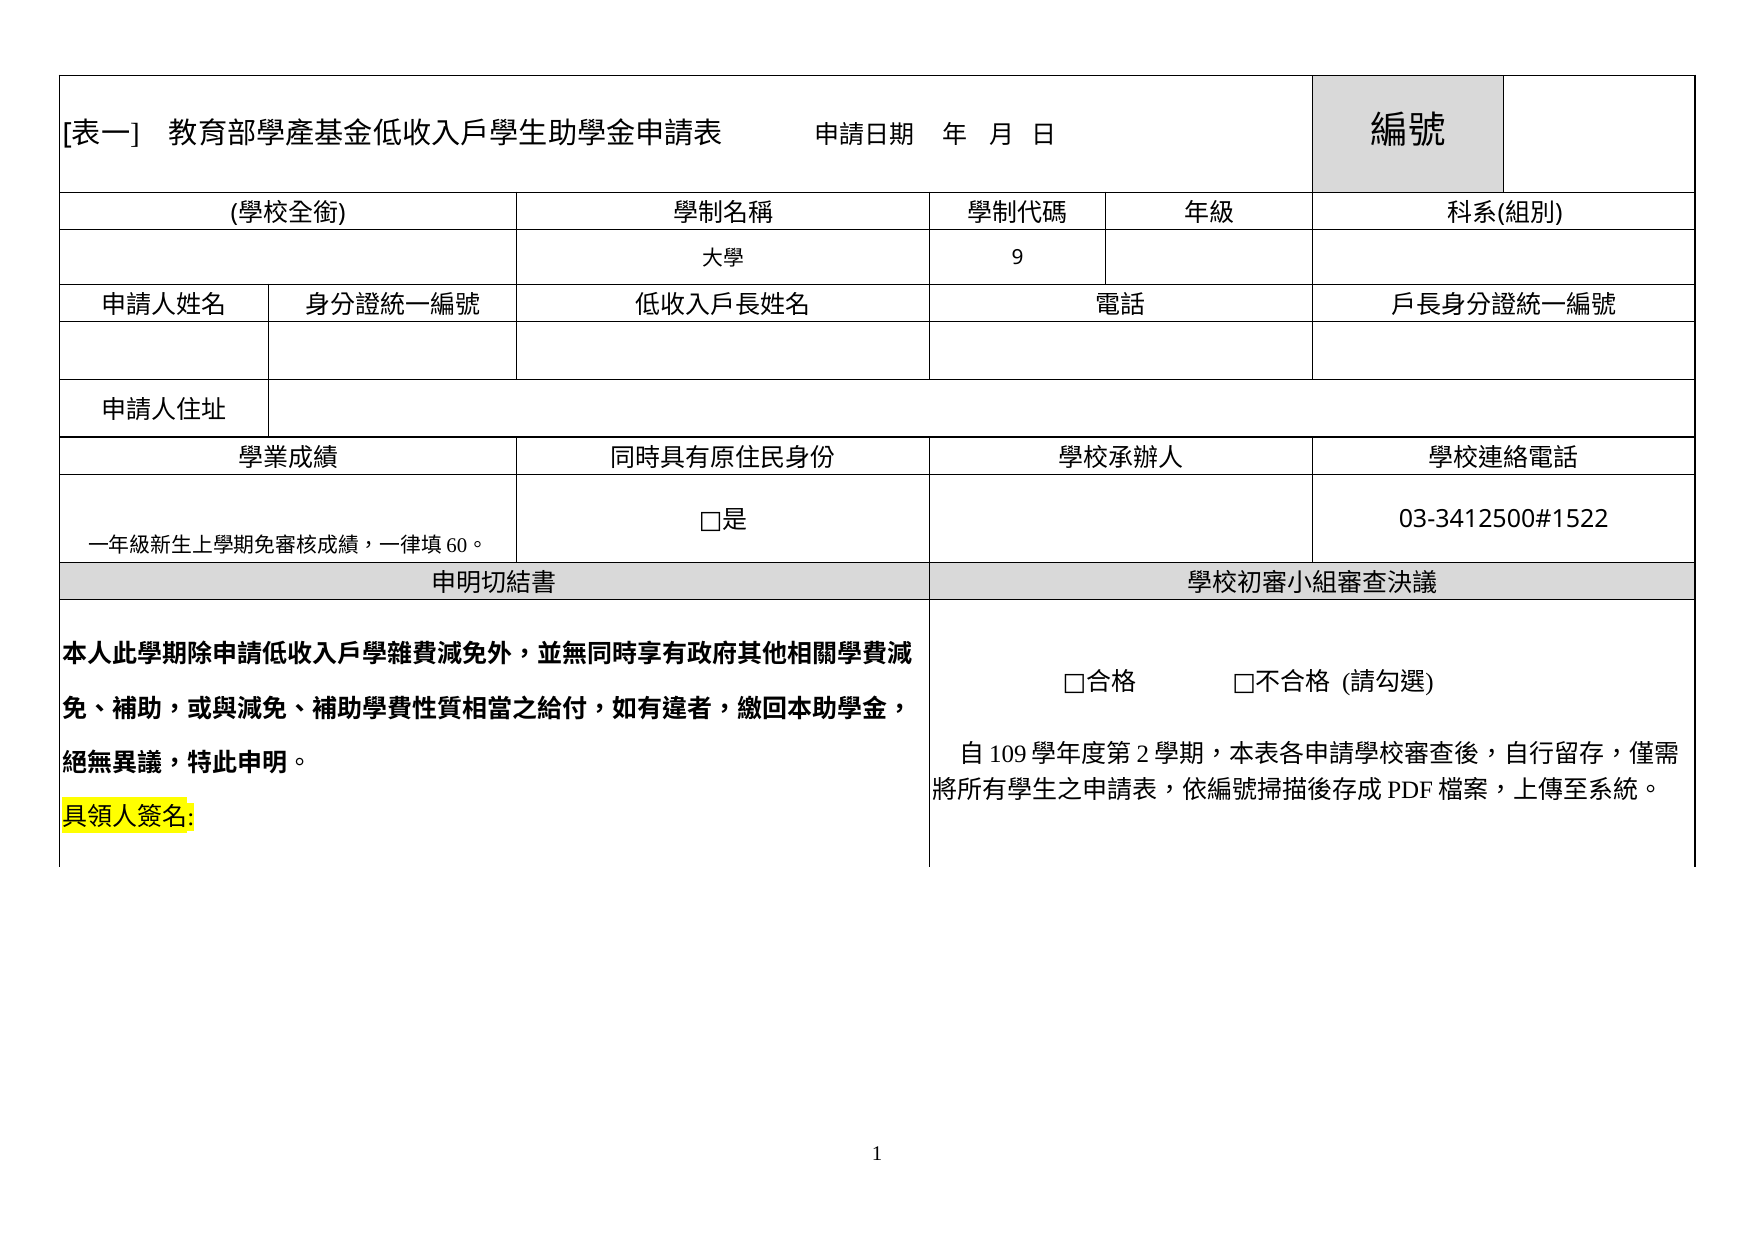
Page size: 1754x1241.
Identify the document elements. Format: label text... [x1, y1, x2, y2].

table_cell 戶長身分證統一編號 [1313, 285, 1694, 321]
table_header [表一] 教育部學產基金低收入戶學生助學金申請表 申請日期 年 月 日 [60, 76, 1312, 192]
table_cell 學校初審小組審查決議 [930, 563, 1694, 599]
table_cell [1106, 230, 1312, 283]
table_cell 科系(組別) [1313, 193, 1694, 229]
table_cell 本人此學期除申請低收入戶學雜費減免外，並無同時享有政府其他相關學費減免、補助，或與減免、補助學費性質相當之給付，如有違者，繳回本助學金，絕無異議，特此申明。 具領人簽名: [60, 600, 929, 867]
table_cell 年級 [1106, 193, 1312, 229]
table_cell [1313, 230, 1694, 283]
table_cell 學制名稱 [517, 193, 929, 229]
table_cell [930, 322, 1312, 379]
table_cell [269, 322, 516, 379]
table_cell 申明切結書 [60, 563, 929, 599]
table_cell 大學 [517, 230, 929, 283]
table_header [1504, 76, 1694, 192]
table_cell [517, 322, 929, 379]
table_cell [60, 230, 516, 283]
table_cell 9 [930, 230, 1105, 283]
table_cell 學制代碼 [930, 193, 1105, 229]
table_cell (學校全銜) [60, 193, 516, 229]
table_cell □合格 □不合格 (請勾選) 自109學年度第2學期，本表各申請學校審查後，自行留存，僅需將所有學生之申請表，依編號掃描後存成PDF檔案，上傳至系統。 [930, 600, 1694, 867]
table_cell 電話 [930, 285, 1312, 321]
table_cell 申請人姓名 [60, 285, 268, 321]
table_cell 學業成績 [60, 438, 516, 474]
table_cell 一年級新生上學期免審核成績，一律填60。 [60, 475, 516, 562]
table_cell 學校承辦人 [930, 438, 1312, 474]
table_cell 低收入戶長姓名 [517, 285, 929, 321]
table_cell [269, 380, 1694, 436]
table_cell 同時具有原住民身份 [517, 438, 929, 474]
table_header 編號 [1313, 76, 1503, 192]
table_cell [930, 475, 1312, 562]
table_cell 申請人住址 [60, 380, 268, 436]
table_cell 學校連絡電話 [1313, 438, 1694, 474]
table_cell 身分證統一編號 [269, 285, 516, 321]
table_cell □是 [517, 475, 929, 562]
table_cell 03-3412500#1522 [1313, 475, 1694, 562]
table_cell [60, 322, 268, 379]
table_cell [1313, 322, 1694, 379]
